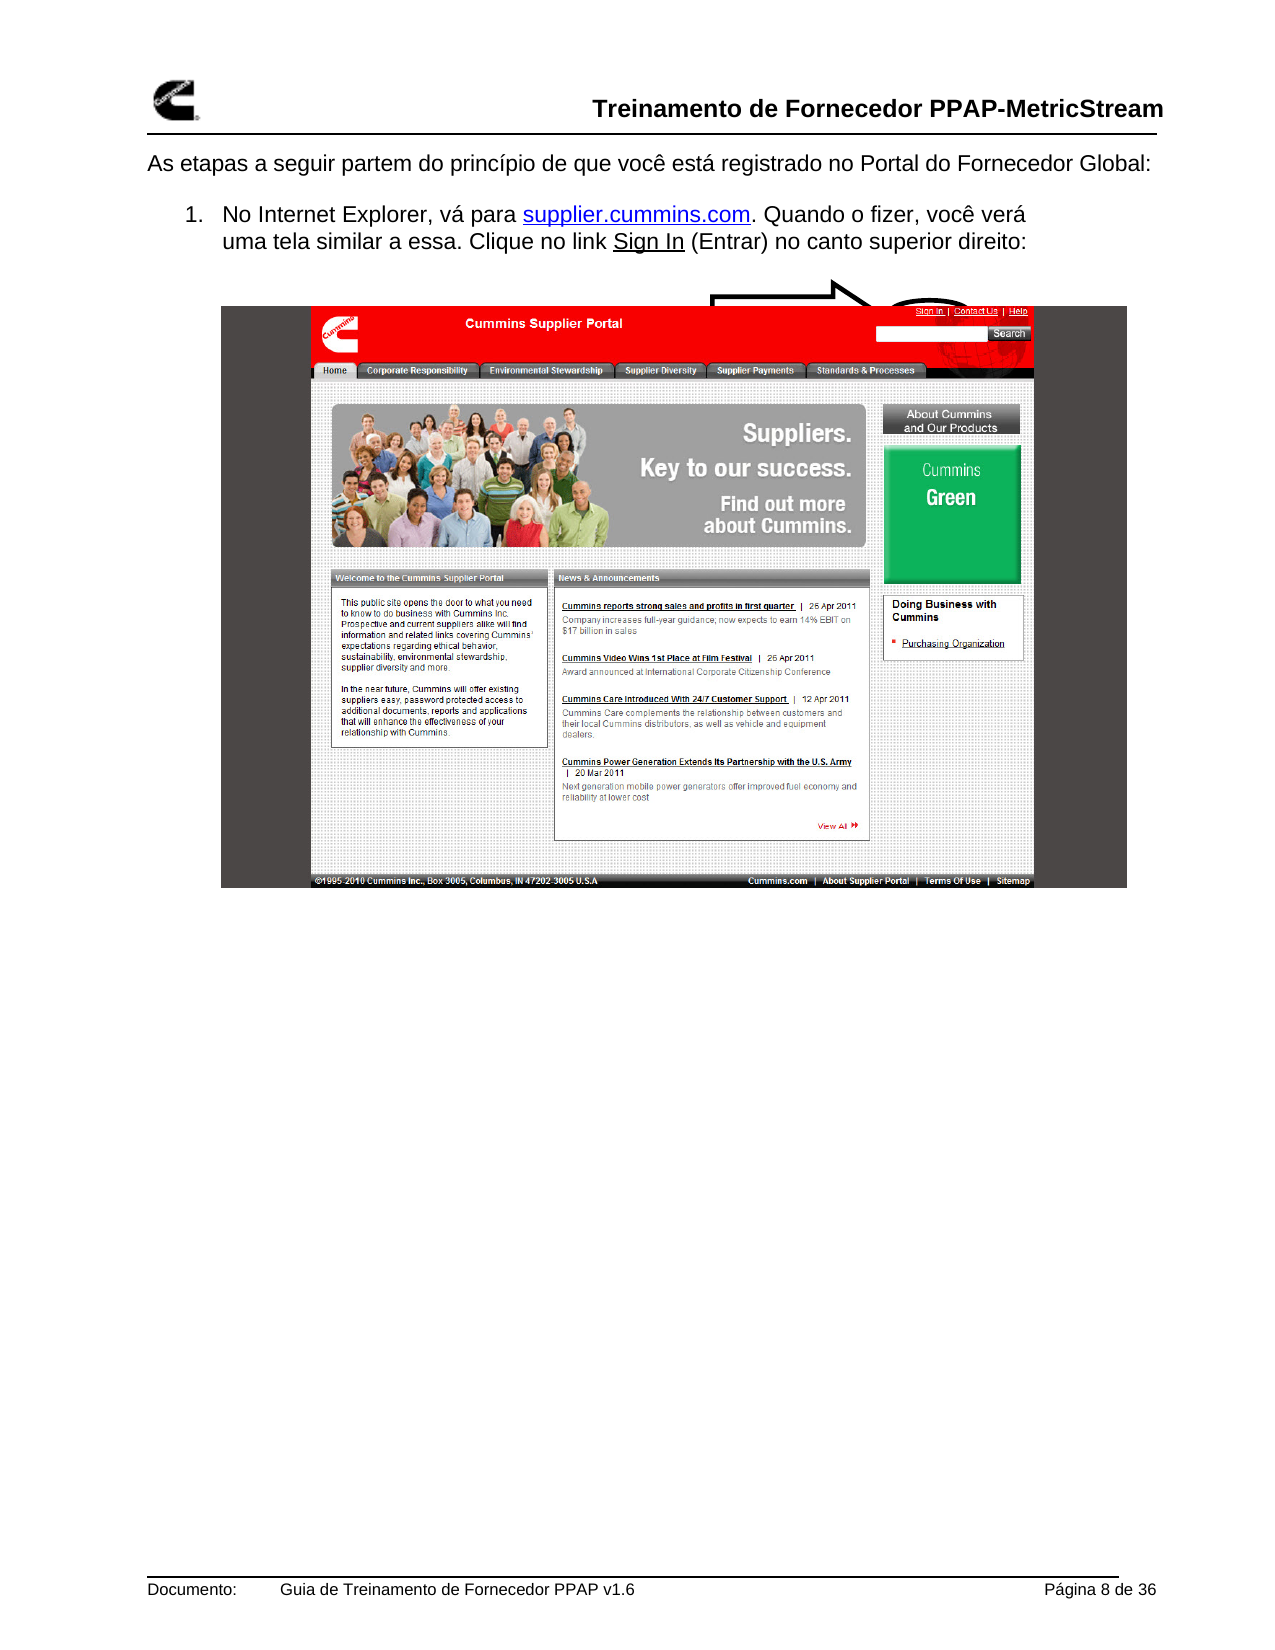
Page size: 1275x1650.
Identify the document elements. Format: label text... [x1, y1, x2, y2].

list No Internet Explorer, vá para supplier.cummins.com. Quando o fizer, você verá uma tela similar a essa. Clique no link Sign In (Entrar) no canto superior direito: [184, 201, 1156, 254]
text As etapas a seguir partem do princípio de que você está registrado no Portal do Fornecedor Global: [147, 150, 1156, 176]
picture [146, 74, 207, 127]
picture [221, 306, 1127, 888]
